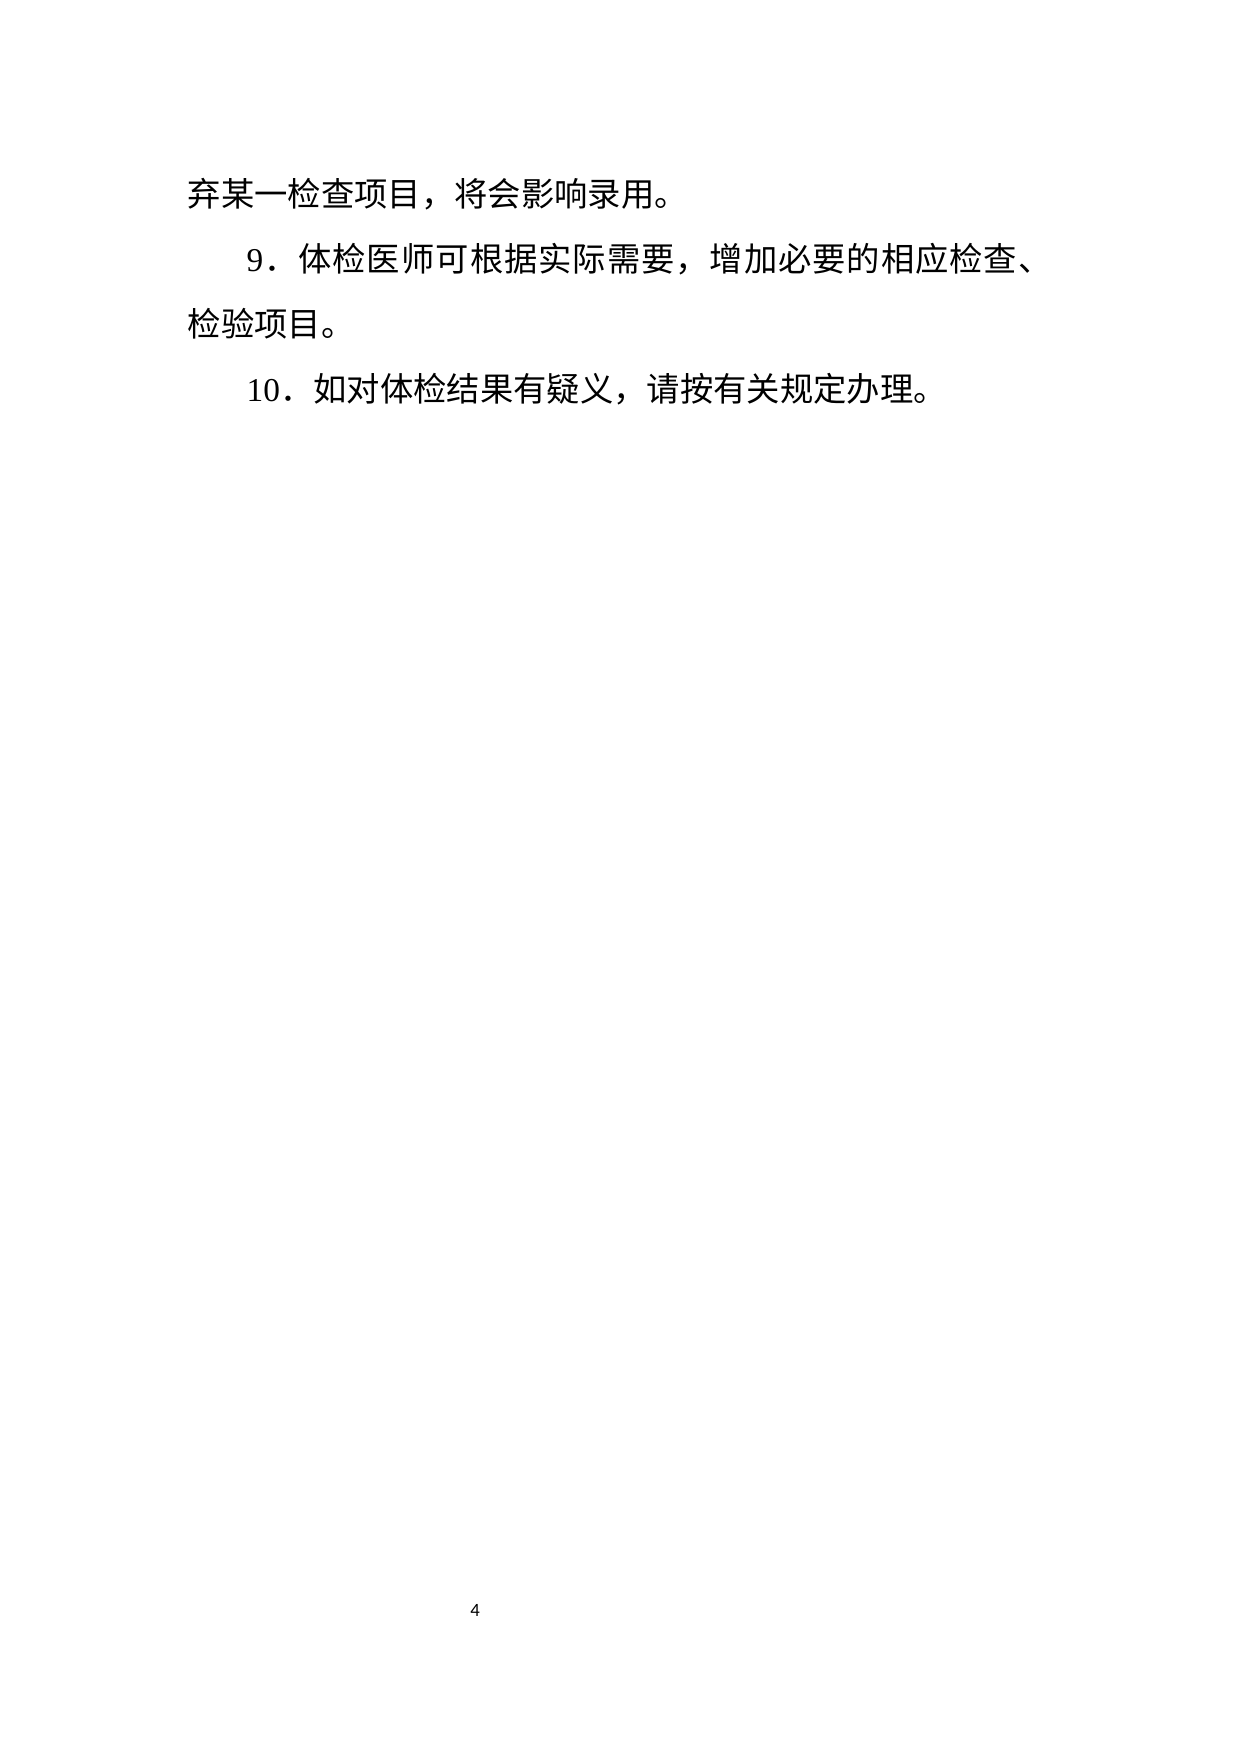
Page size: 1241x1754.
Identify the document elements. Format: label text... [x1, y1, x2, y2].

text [187, 159, 1053, 224]
text 10．如对体检结果有疑义，请按有关规定办理。 [187, 354, 1053, 419]
text 9．体检医师可根据实际需要，增加必要的相应检查、检验项目。 [187, 224, 1053, 354]
